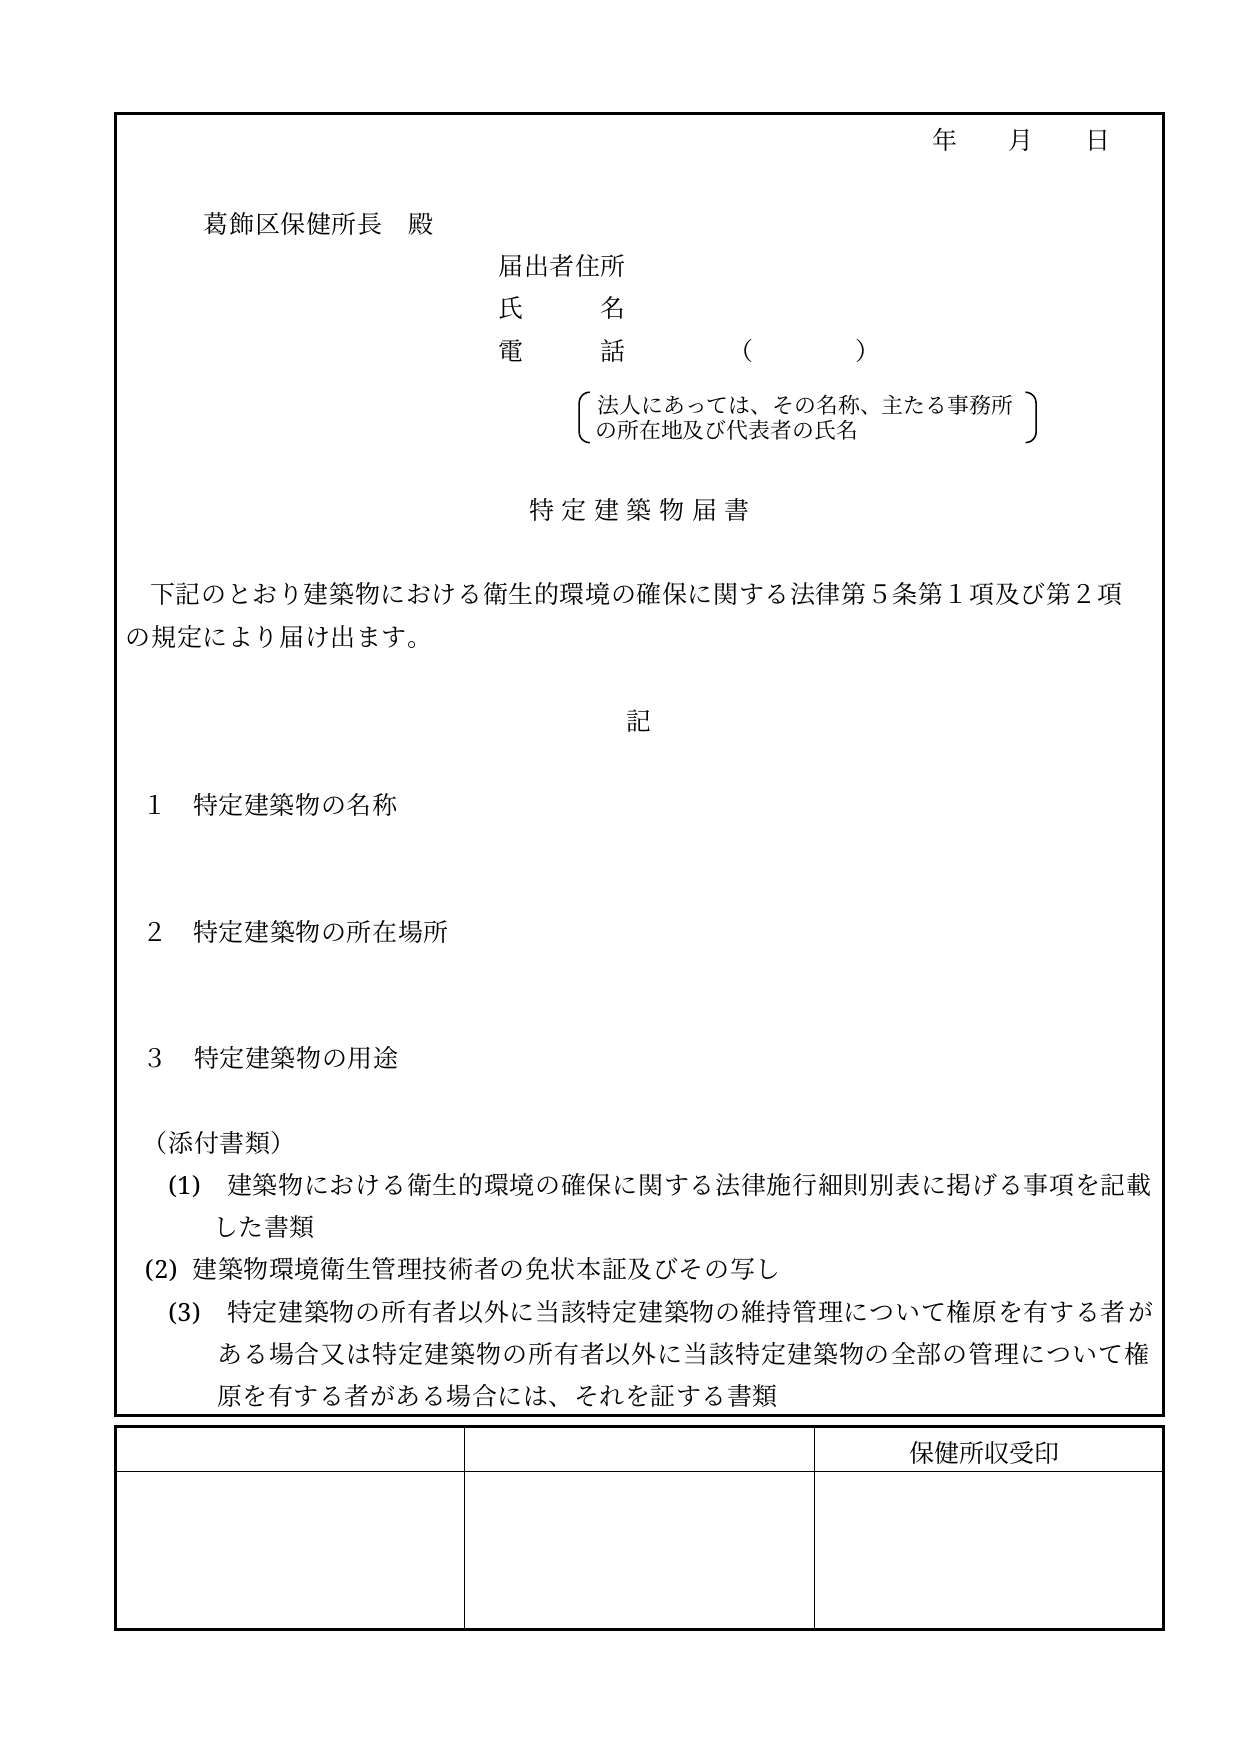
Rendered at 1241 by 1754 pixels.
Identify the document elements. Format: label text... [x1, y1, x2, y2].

table_cell [115, 1417, 1163, 1425]
table_cell [117, 1472, 464, 1628]
table_header 年 月 日 葛飾区保健所長 殿 届出者住所 氏 名 電 話 （ ） 法人にあっては、その名称、主たる事務所 の所在地及び代表者の氏名 特 定 建 築 物 届 書 下記のとおり建築物における衛生的環境の確保に関する法律第５条第１項及び第２項 の規定により届け出ます。 記 １ 特定建築物の名称 ２ 特定建築物の所在場所 ３ 特定建築物の用途 （添付書類） (1) 建築物における衛生的環境の確保に関する法律施行細則別表に掲げる事項を記載した書類 (2) 建築物環境衛生管理技術者の免状本証及びその写し (3) 特定建築物の所有者以外に当該特定建築物の維持管理について権原を有する者がある場合又は特定建築物の所有者以外に当該特定建築物の全部の管理について権原を有する者がある場合には、それを証する書類 [117, 115, 1162, 1414]
table_cell [465, 1472, 814, 1628]
table_cell [117, 1428, 464, 1471]
table_cell [465, 1428, 814, 1471]
table_cell [815, 1472, 1162, 1628]
table_cell 保健所収受印 [815, 1428, 1162, 1471]
